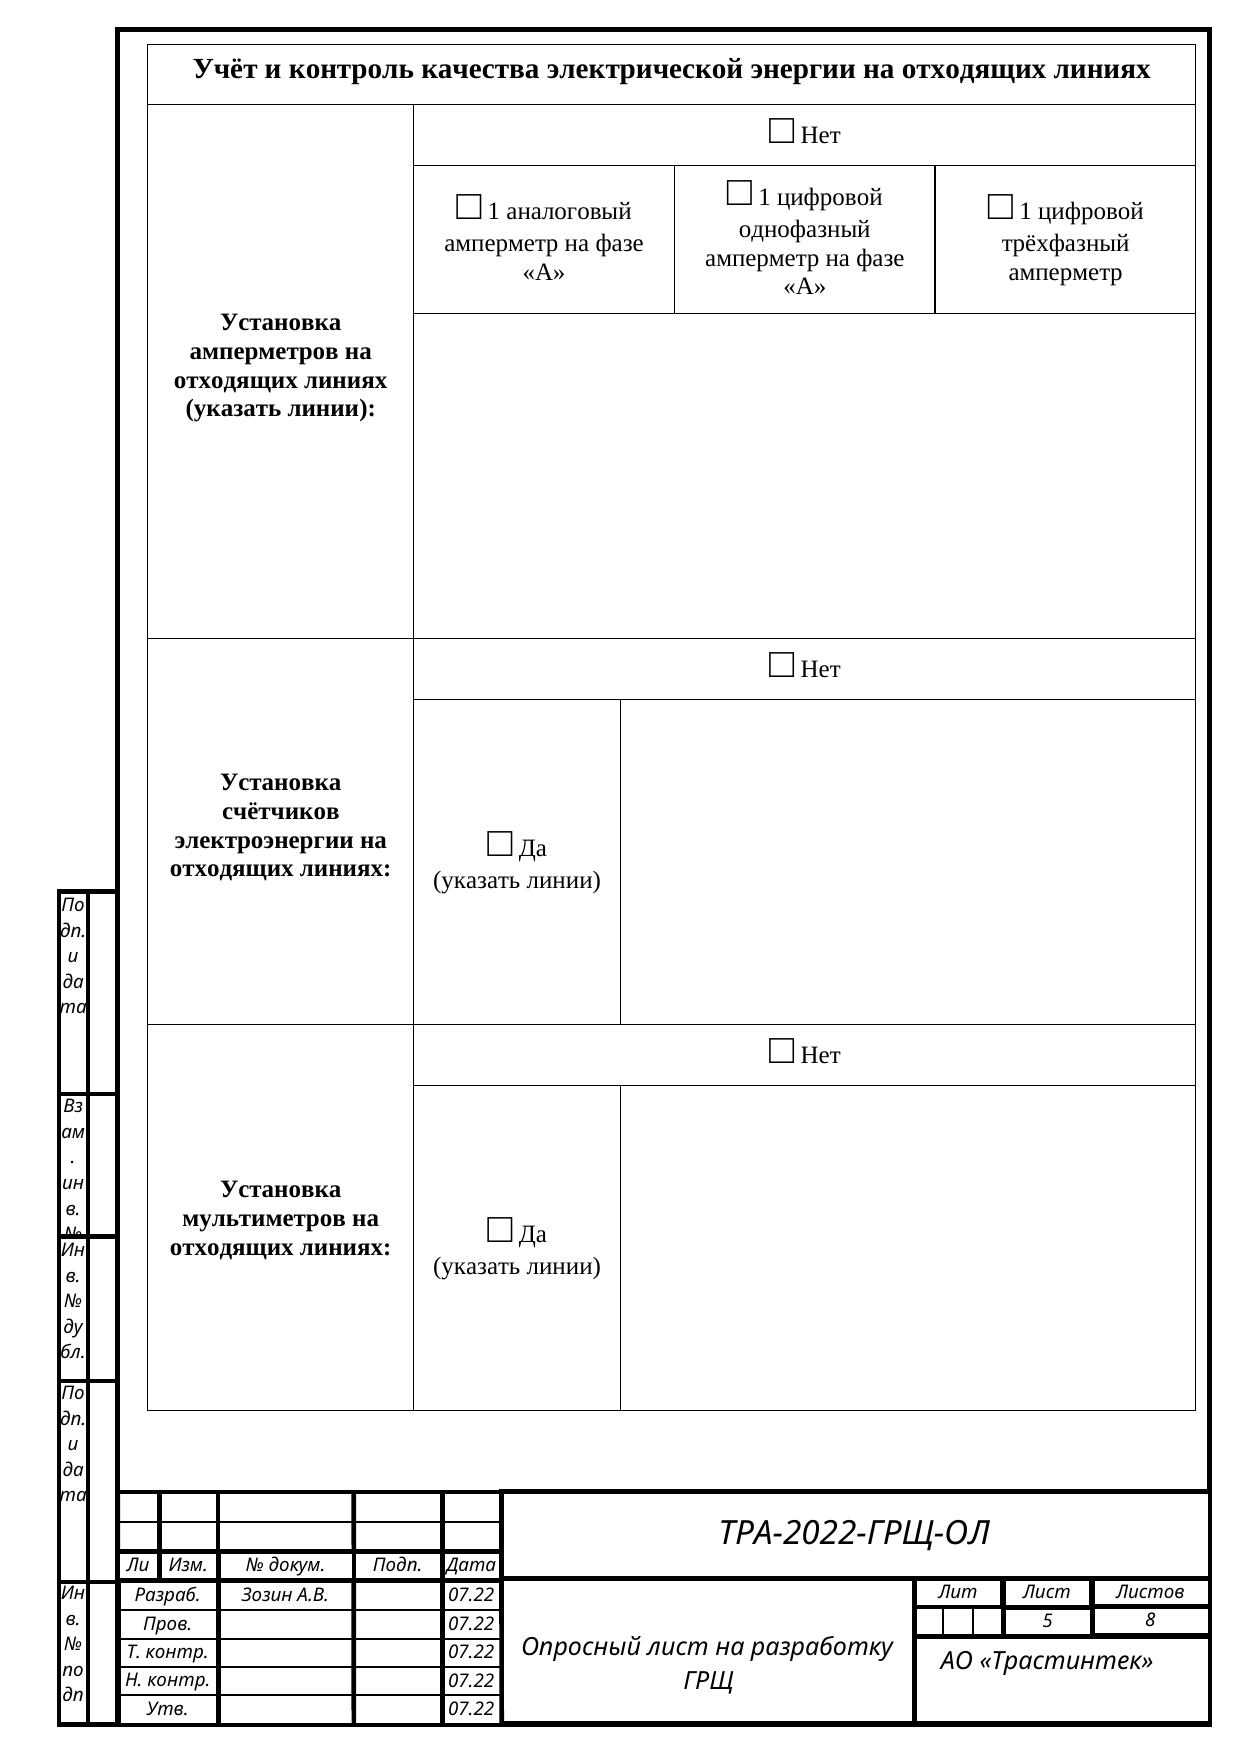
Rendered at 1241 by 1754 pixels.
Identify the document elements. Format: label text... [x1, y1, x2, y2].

table_cell Установка амперметров на отходящих линиях (указать линии): [148, 105, 413, 637]
table_cell [414, 314, 1195, 637]
table_cell □ 1 цифровой однофазный амперметр на фазе «А» [675, 166, 934, 313]
table_header Учёт и контроль качества электрической энергии на отходящих линиях [148, 45, 1195, 103]
table_cell Установка мультиметров на отходящих линиях: [148, 1025, 413, 1410]
table_cell □ Нет [414, 105, 1195, 165]
table_cell [621, 1086, 1195, 1410]
table_cell □ Да (указать линии) [414, 1086, 620, 1410]
table_cell [621, 700, 1195, 1024]
table_cell □ Нет [414, 1025, 1195, 1085]
table_cell Установка счётчиков электроэнергии на отходящих линиях: [148, 639, 413, 1024]
table_cell □ Нет [414, 639, 1195, 699]
table_cell □ 1 цифровой трёхфазный амперметр [936, 166, 1195, 313]
table_cell □ Да (указать линии) [414, 700, 620, 1024]
table_cell □ 1 аналоговый амперметр на фазе «А» [414, 166, 674, 313]
